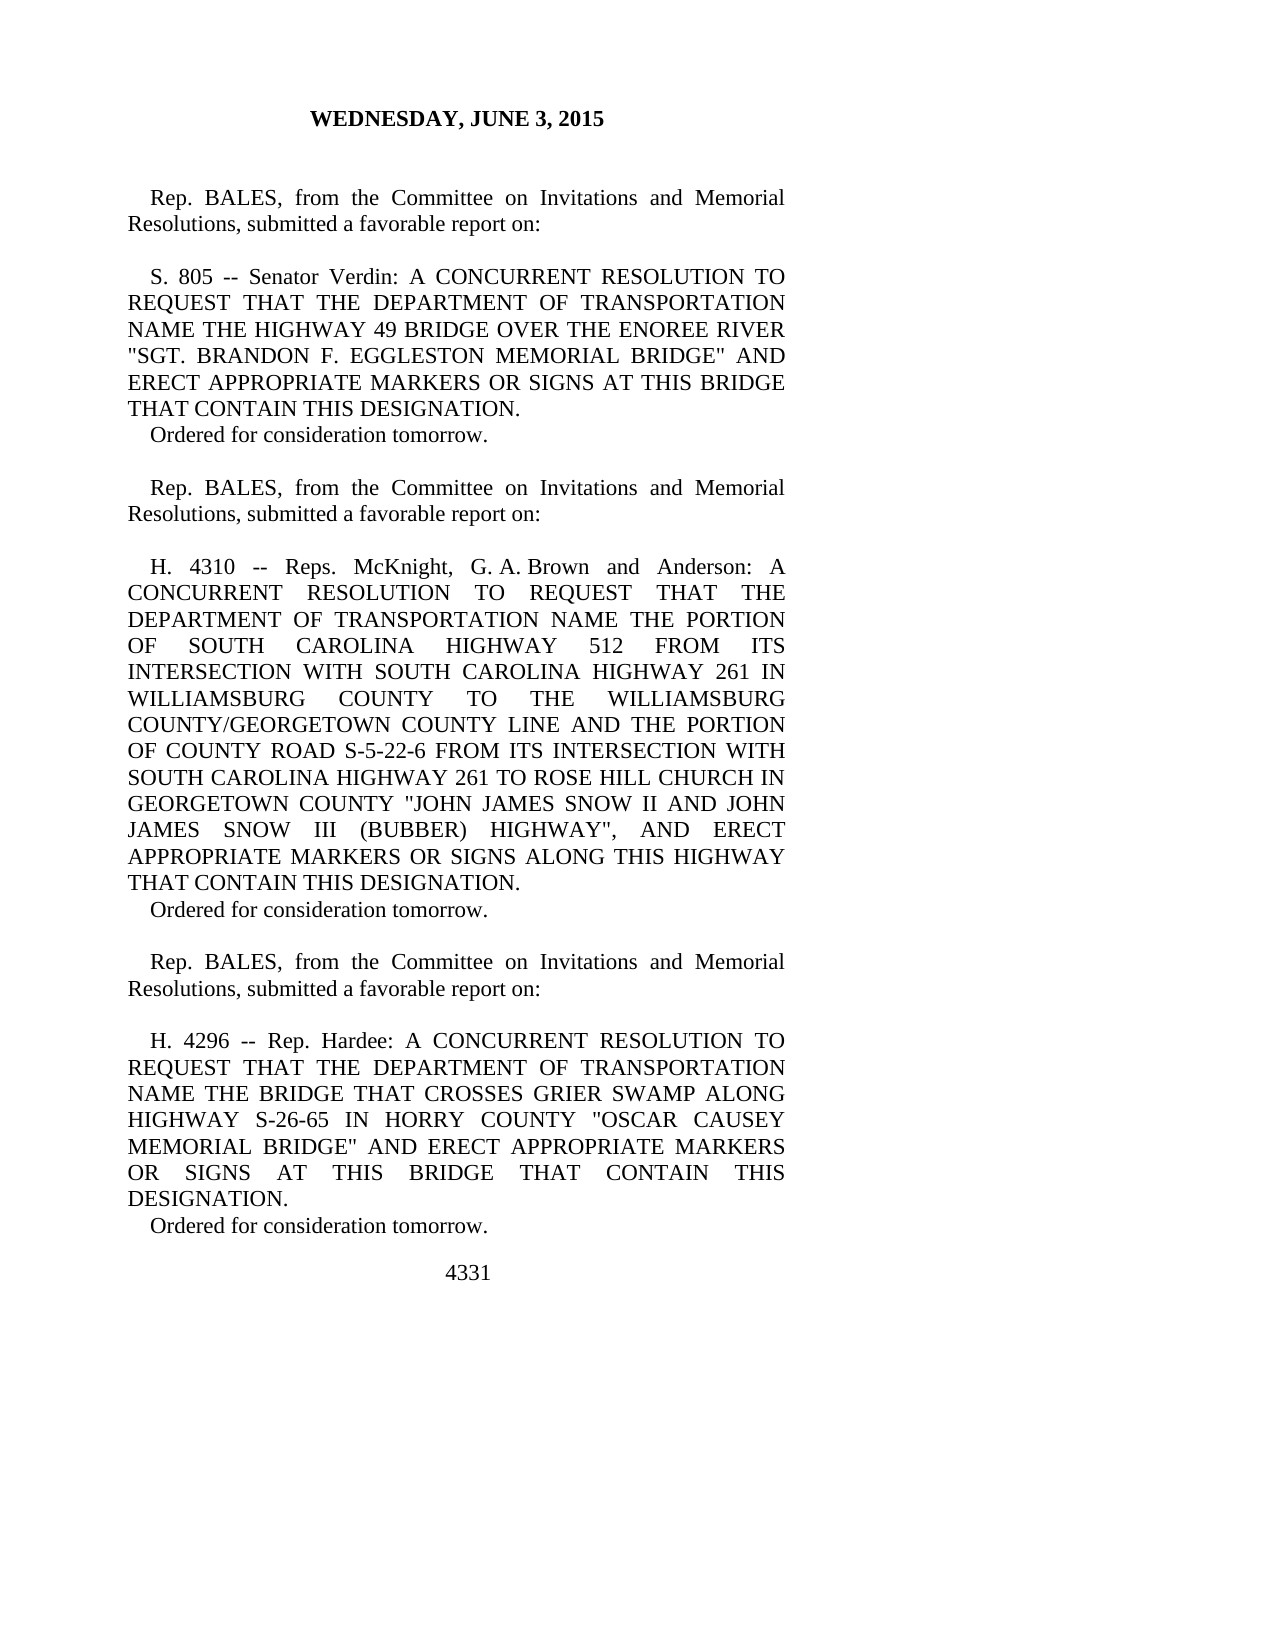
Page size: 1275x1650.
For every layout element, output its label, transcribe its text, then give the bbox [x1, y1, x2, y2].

text Rep. BALES, from the Committee on Invitations and Memorial Resolutions, submitted a favorable report on: [127, 948, 786, 1001]
text S. 805 -- Senator Verdin: A CONCURRENT RESOLUTION TO REQUEST THAT THE DEPARTMENT OF TRANSPORTATION NAME THE HIGHWAY 49 BRIDGE OVER THE ENOREE RIVER "SGT. BRANDON F. EGGLESTON MEMORIAL BRIDGE" AND ERECT APPROPRIATE MARKERS OR SIGNS AT THIS BRIDGE THAT CONTAIN THIS DESIGNATION. [127, 263, 786, 421]
text Ordered for consideration tomorrow. [127, 896, 786, 922]
text Rep. BALES, from the Committee on Invitations and Memorial Resolutions, submitted a favorable report on: [127, 184, 786, 237]
text Rep. BALES, from the Committee on Invitations and Memorial Resolutions, submitted a favorable report on: [127, 474, 786, 527]
text Ordered for consideration tomorrow. [127, 421, 786, 448]
text H. 4310 -- Reps. McKnight, G. A. Brown and Anderson: A CONCURRENT RESOLUTION TO REQUEST THAT THE DEPARTMENT OF TRANSPORTATION NAME THE PORTION OF SOUTH CAROLINA HIGHWAY 512 FROM ITS INTERSECTION WITH SOUTH CAROLINA HIGHWAY 261 IN WILLIAMSBURG COUNTY TO THE WILLIAMSBURG COUNTY/GEORGETOWN COUNTY LINE AND THE PORTION OF COUNTY ROAD S-5-22-6 FROM ITS INTERSECTION WITH SOUTH CAROLINA HIGHWAY 261 TO ROSE HILL CHURCH IN GEORGETOWN COUNTY "JOHN JAMES SNOW II AND JOHN JAMES SNOW III (BUBBER) HIGHWAY", AND ERECT APPROPRIATE MARKERS OR SIGNS ALONG THIS HIGHWAY THAT CONTAIN THIS DESIGNATION. [127, 553, 786, 896]
text Ordered for consideration tomorrow. [127, 1212, 786, 1238]
text H. 4296 -- Rep. Hardee: A CONCURRENT RESOLUTION TO REQUEST THAT THE DEPARTMENT OF TRANSPORTATION NAME THE BRIDGE THAT CROSSES GRIER SWAMP ALONG HIGHWAY S-26-65 IN HORRY COUNTY "OSCAR CAUSEY MEMORIAL BRIDGE" AND ERECT APPROPRIATE MARKERS OR SIGNS AT THIS BRIDGE THAT CONTAIN THIS DESIGNATION. [127, 1027, 786, 1212]
